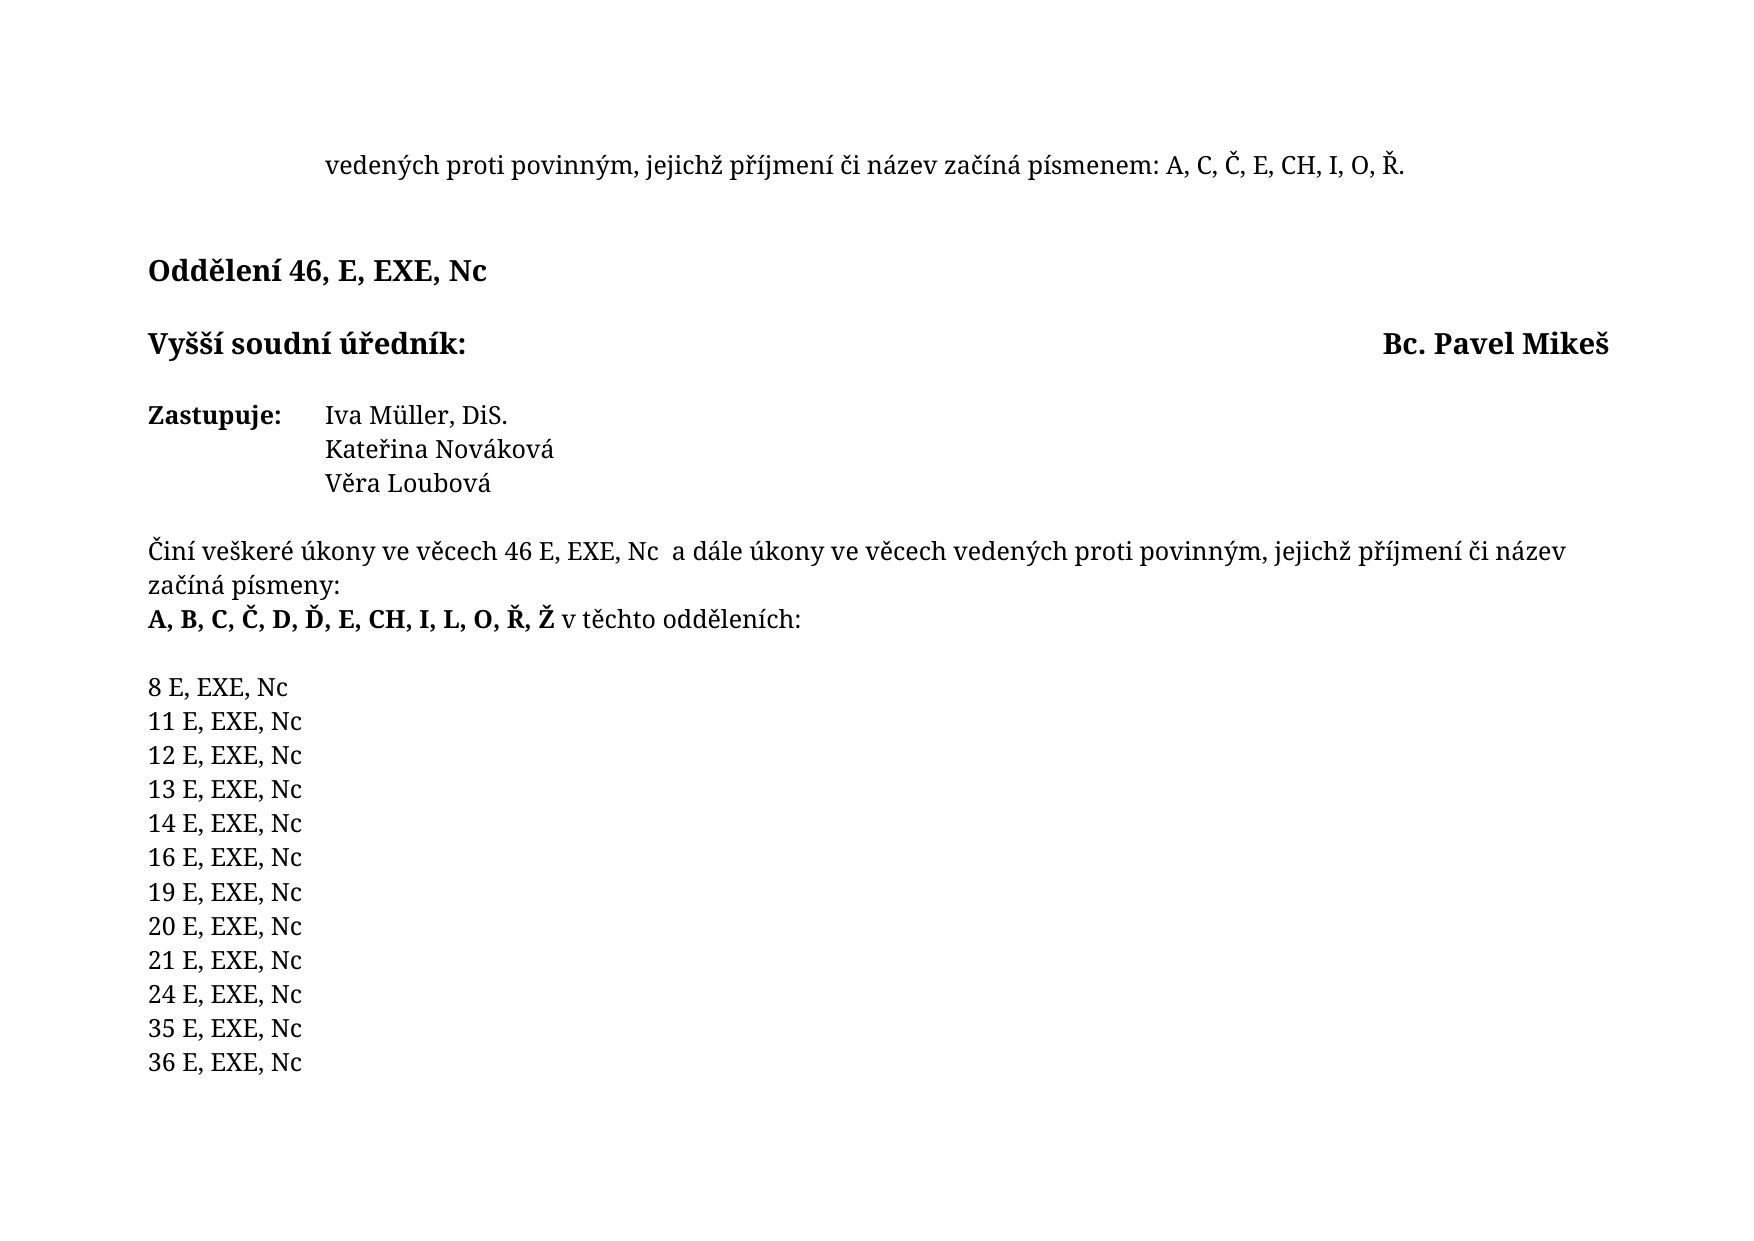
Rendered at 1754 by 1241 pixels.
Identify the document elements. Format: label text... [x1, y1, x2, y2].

text 35 E, EXE, Nc [148, 1010, 1606, 1044]
text Vyšší soudní úředník: Bc. Pavel Mikeš [148, 323, 1606, 363]
text 20 E, EXE, Nc [148, 908, 1606, 942]
text 12 E, EXE, Nc [148, 738, 1606, 772]
text Zastupuje: Iva Müller, DiS. [148, 397, 1606, 431]
text Kateřina Nováková [148, 431, 1606, 465]
text 14 E, EXE, Nc [148, 806, 1606, 840]
text Oddělení 46, E, EXE, Nc [148, 250, 1606, 289]
text 19 E, EXE, Nc [148, 874, 1606, 908]
text 36 E, EXE, Nc [148, 1044, 1606, 1078]
text 16 E, EXE, Nc [148, 840, 1606, 874]
text 21 E, EXE, Nc [148, 942, 1606, 976]
text Činí veškeré úkony ve věcech 46 E, EXE, Nc a dále úkony ve věcech vedených proti povinným, jejichž příjmení či název začíná písmeny: [148, 533, 1606, 602]
text Věra Loubová [148, 465, 1606, 499]
text A, B, C, Č, D, Ď, E, CH, I, L, O, Ř, Ž v těchto odděleních: [148, 602, 1606, 636]
text 13 E, EXE, Nc [148, 772, 1606, 806]
text 24 E, EXE, Nc [148, 976, 1606, 1010]
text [325, 148, 1606, 182]
text 8 E, EXE, Nc [148, 670, 1606, 704]
text 11 E, EXE, Nc [148, 704, 1606, 738]
